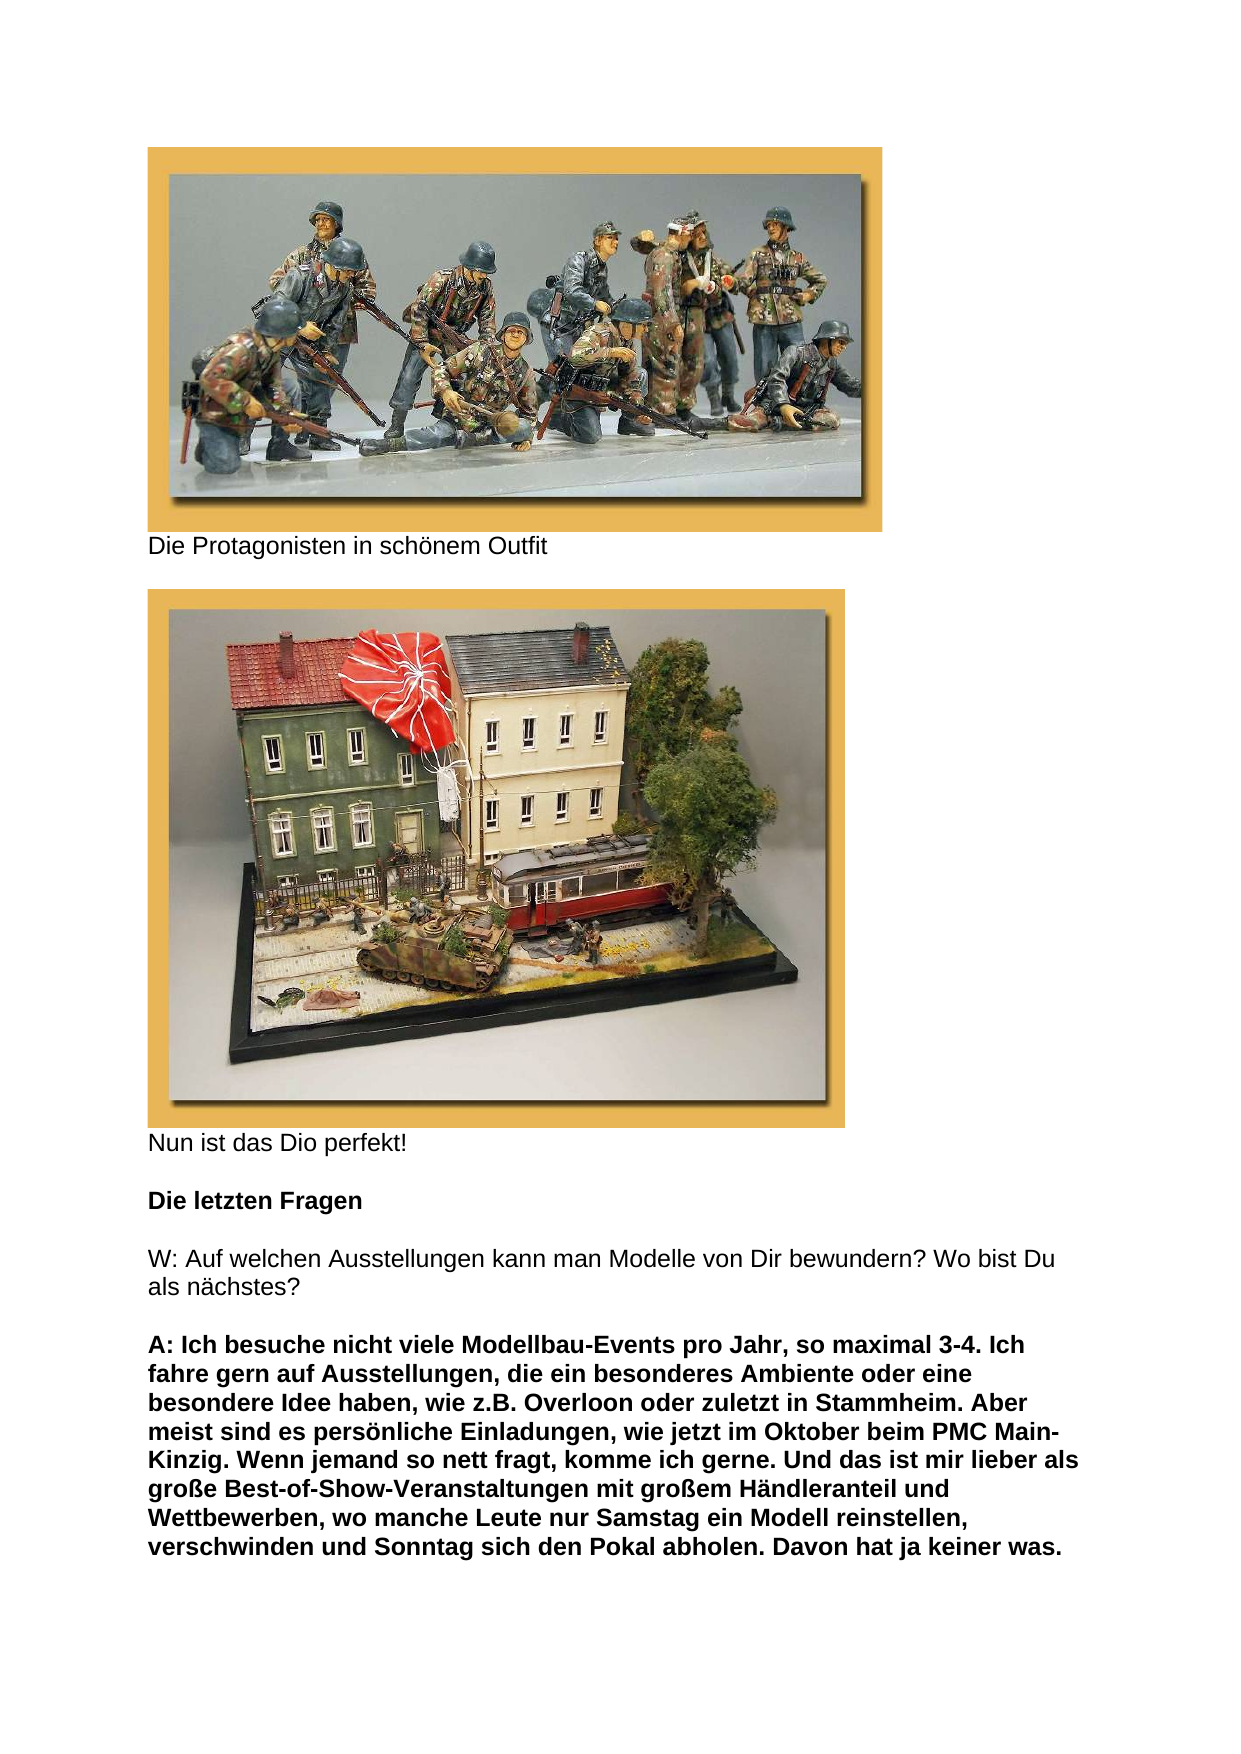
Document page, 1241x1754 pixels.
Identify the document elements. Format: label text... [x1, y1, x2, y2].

text Die letzten Fragen [148, 1186, 1093, 1214]
text A: Ich besuche nicht viele Modellbau-Events pro Jahr, so maximal 3-4. Ich fahre gern auf Ausstellungen, die ein besonderes Ambiente oder eine besondere Idee haben, wie z.B. Overloon oder zuletzt in Stammheim. Aber meist sind es persönliche Einladungen, wie jetzt im Oktober beim PMC Main-Kinzig. Wenn jemand so nett fragt, komme ich gerne. Und das ist mir lieber als große Best-of-Show-Veranstaltungen mit großem Händleranteil und Wettbewerben, wo manche Leute nur Samstag ein Modell reinstellen, verschwinden und Sonntag sich den Pokal abholen. Davon hat ja keiner was. [148, 1330, 1093, 1560]
picture [147, 589, 845, 1128]
picture [147, 147, 883, 532]
text W: Auf welchen Ausstellungen kann man Modelle von Dir bewundern? Wo bist Du als nächstes? [148, 1244, 1093, 1301]
